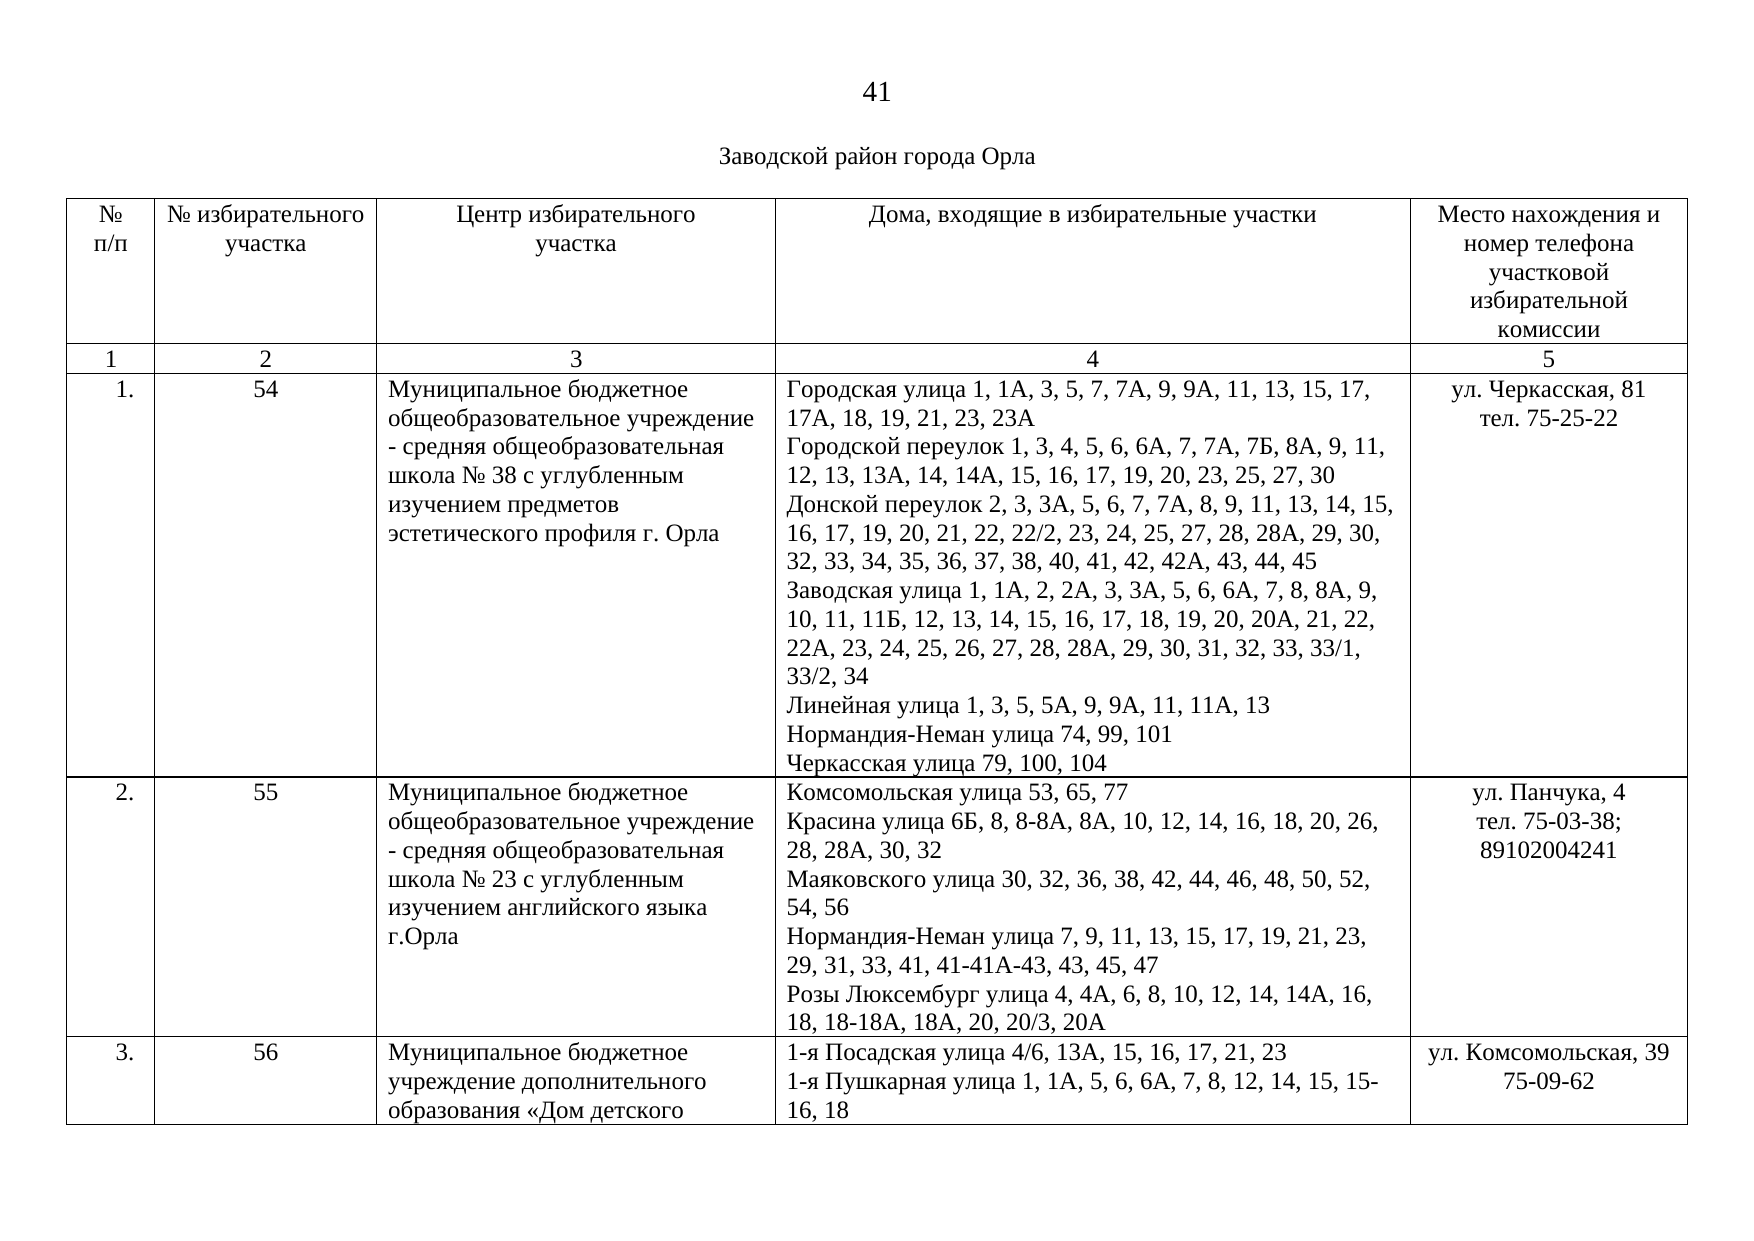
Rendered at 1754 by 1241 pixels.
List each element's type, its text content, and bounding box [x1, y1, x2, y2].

table_cell [67, 778, 154, 1036]
table_header № избирательного участка [155, 199, 376, 343]
table_header Место нахождения и номер телефона участковой избирательной комиссии [1411, 199, 1687, 343]
table_cell 2 [155, 344, 376, 373]
table_cell 5 [1411, 344, 1687, 373]
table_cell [776, 1037, 1410, 1123]
table_cell 55 [155, 778, 376, 1036]
table_cell 3 [377, 344, 775, 373]
table_cell Муниципальное бюджетное общеобразовательное учреждение - средняя общеобразовательная школа № 38 с углубленным изучением предметов эстетического профиля г. Орла [377, 374, 775, 776]
table_cell [67, 1037, 154, 1123]
table_cell 1 [67, 344, 154, 373]
table_cell [67, 374, 154, 776]
table_header Дома, входящие в избирательные участки [776, 199, 1410, 343]
text Заводской район города Орла [118, 141, 1636, 169]
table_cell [1411, 1037, 1687, 1123]
table_cell ул. Черкасская, 81 тел. 75-25-22 [1411, 374, 1687, 776]
table_header № п/п [67, 199, 154, 343]
table_cell ул. Панчука, 4 тел. 75-03-38; 89102004241 [1411, 778, 1687, 1036]
table_cell Городская улица 1, 1А, 3, 5, 7, 7А, 9, 9А, 11, 13, 15, 17, 17А, 18, 19, 21, 23, 23А Городской переулок 1, 3, 4, 5, 6, 6А, 7, 7А, 7Б, 8А, 9, 11, 12, 13, 13А, 14, 14А, 15, 16, 17, 19, 20, 23, 25, 27, 30 Донской переулок 2, 3, 3А, 5, 6, 7, 7А, 8, 9, 11, 13, 14, 15, 16, 17, 19, 20, 21, 22, 22/2, 23, 24, 25, 27, 28, 28А, 29, 30, 32, 33, 34, 35, 36, 37, 38, 40, 41, 42, 42А, 43, 44, 45 Заводская улица 1, 1А, 2, 2А, 3, 3А, 5, 6, 6А, 7, 8, 8А, 9, 10, 11, 11Б, 12, 13, 14, 15, 16, 17, 18, 19, 20, 20А, 21, 22, 22А, 23, 24, 25, 26, 27, 28, 28А, 29, 30, 31, 32, 33, 33/1, 33/2, 34 Линейная улица 1, 3, 5, 5А, 9, 9А, 11, 11А, 13 Нормандия-Неман улица 74, 99, 101 Черкасская улица 79, 100, 104 [776, 374, 1410, 776]
table_cell 54 [155, 374, 376, 776]
table_cell 56 [155, 1037, 376, 1123]
table_cell Муниципальное бюджетное общеобразовательное учреждение - средняя общеобразовательная школа № 23 с углубленным изучением английского языка г.Орла [377, 778, 775, 1036]
table_cell Комсомольская улица 53, 65, 77 Красина улица 6Б, 8, 8-8А, 8А, 10, 12, 14, 16, 18, 20, 26, 28, 28А, 30, 32 Маяковского улица 30, 32, 36, 38, 42, 44, 46, 48, 50, 52, 54, 56 Нормандия-Неман улица 7, 9, 11, 13, 15, 17, 19, 21, 23, 29, 31, 33, 41, 41-41А-43, 43, 45, 47 Розы Люксембург улица 4, 4А, 6, 8, 10, 12, 14, 14А, 16, 18, 18-18А, 18А, 20, 20/3, 20А [776, 778, 1410, 1036]
table_header Центр избирательного участка [377, 199, 775, 343]
table_cell 4 [776, 344, 1410, 373]
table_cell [377, 1037, 775, 1123]
